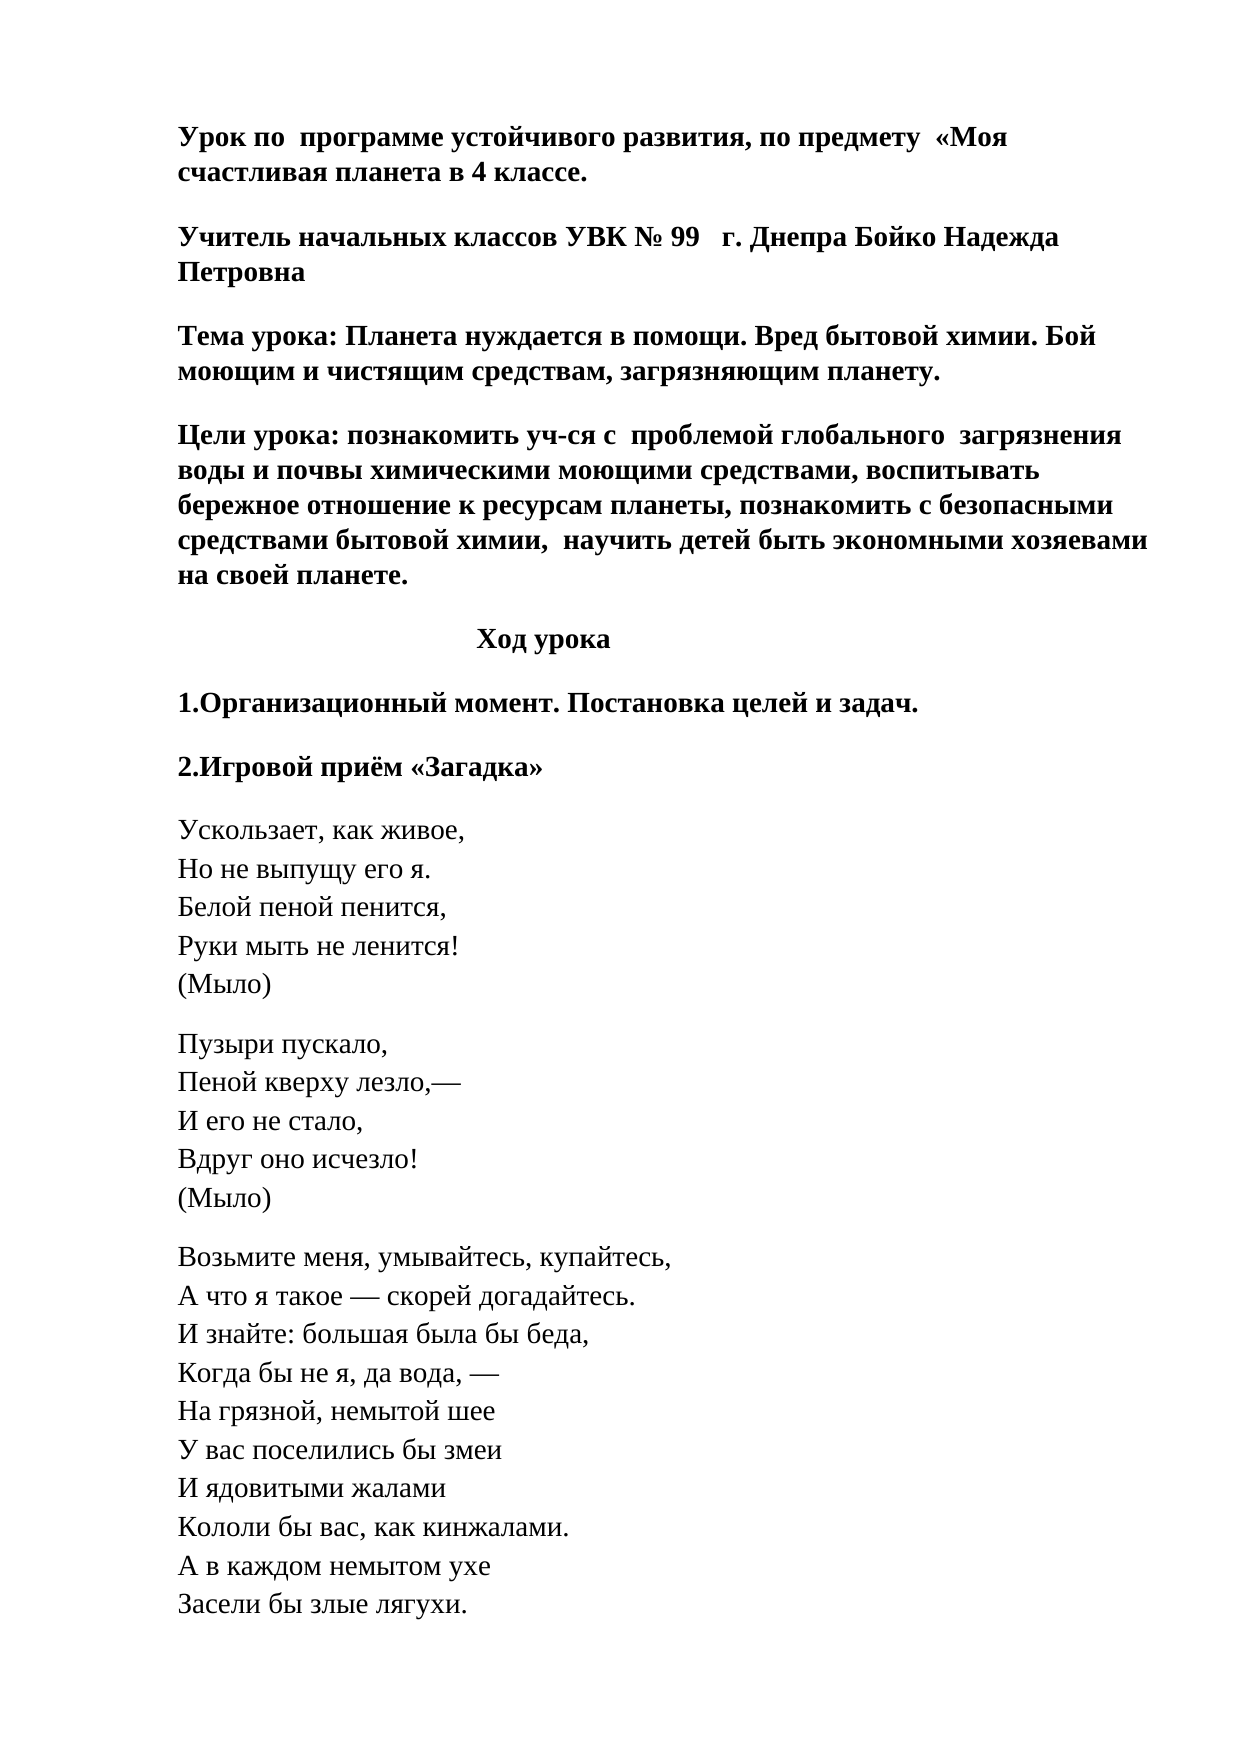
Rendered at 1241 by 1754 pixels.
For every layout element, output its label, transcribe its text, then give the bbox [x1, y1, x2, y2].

text 2.Игровой приём «Загадка» [177, 748, 1152, 783]
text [177, 1239, 1152, 1620]
text Ход урока [177, 620, 1152, 655]
text 1.Организационный момент. Постановка целей и задач. [177, 684, 1152, 719]
text Цели урока: познакомить уч-ся с проблемой глобального загрязнения воды и почвы химическими моющими средствами, воспитывать бережное отношение к ресурсам планеты, познакомить с безопасными средствами бытовой химии, научить детей быть экономными хозяевами на своей планете. [177, 416, 1152, 591]
text Ускользает, как живое, Но не выпущу его я. Белой пеной пенится, Руки мыть не ленится! (Мыло) [177, 812, 1152, 1000]
text Тема урока: Планета нуждается в помощи. Вред бытовой химии. Бой моющим и чистящим средствам, загрязняющим планету. [177, 316, 1152, 386]
text Пузыри пускало, Пеной кверху лезло,— И его не стало, Вдруг оно исчезло! (Мыло) [177, 1026, 1152, 1213]
text Учитель начальных классов УВК № 99 г. Днепра Бойко Надежда Петровна [177, 217, 1152, 287]
text Урок по программе устойчивого развития, по предмету «Моя счастливая планета в 4 классе. [177, 118, 1152, 188]
